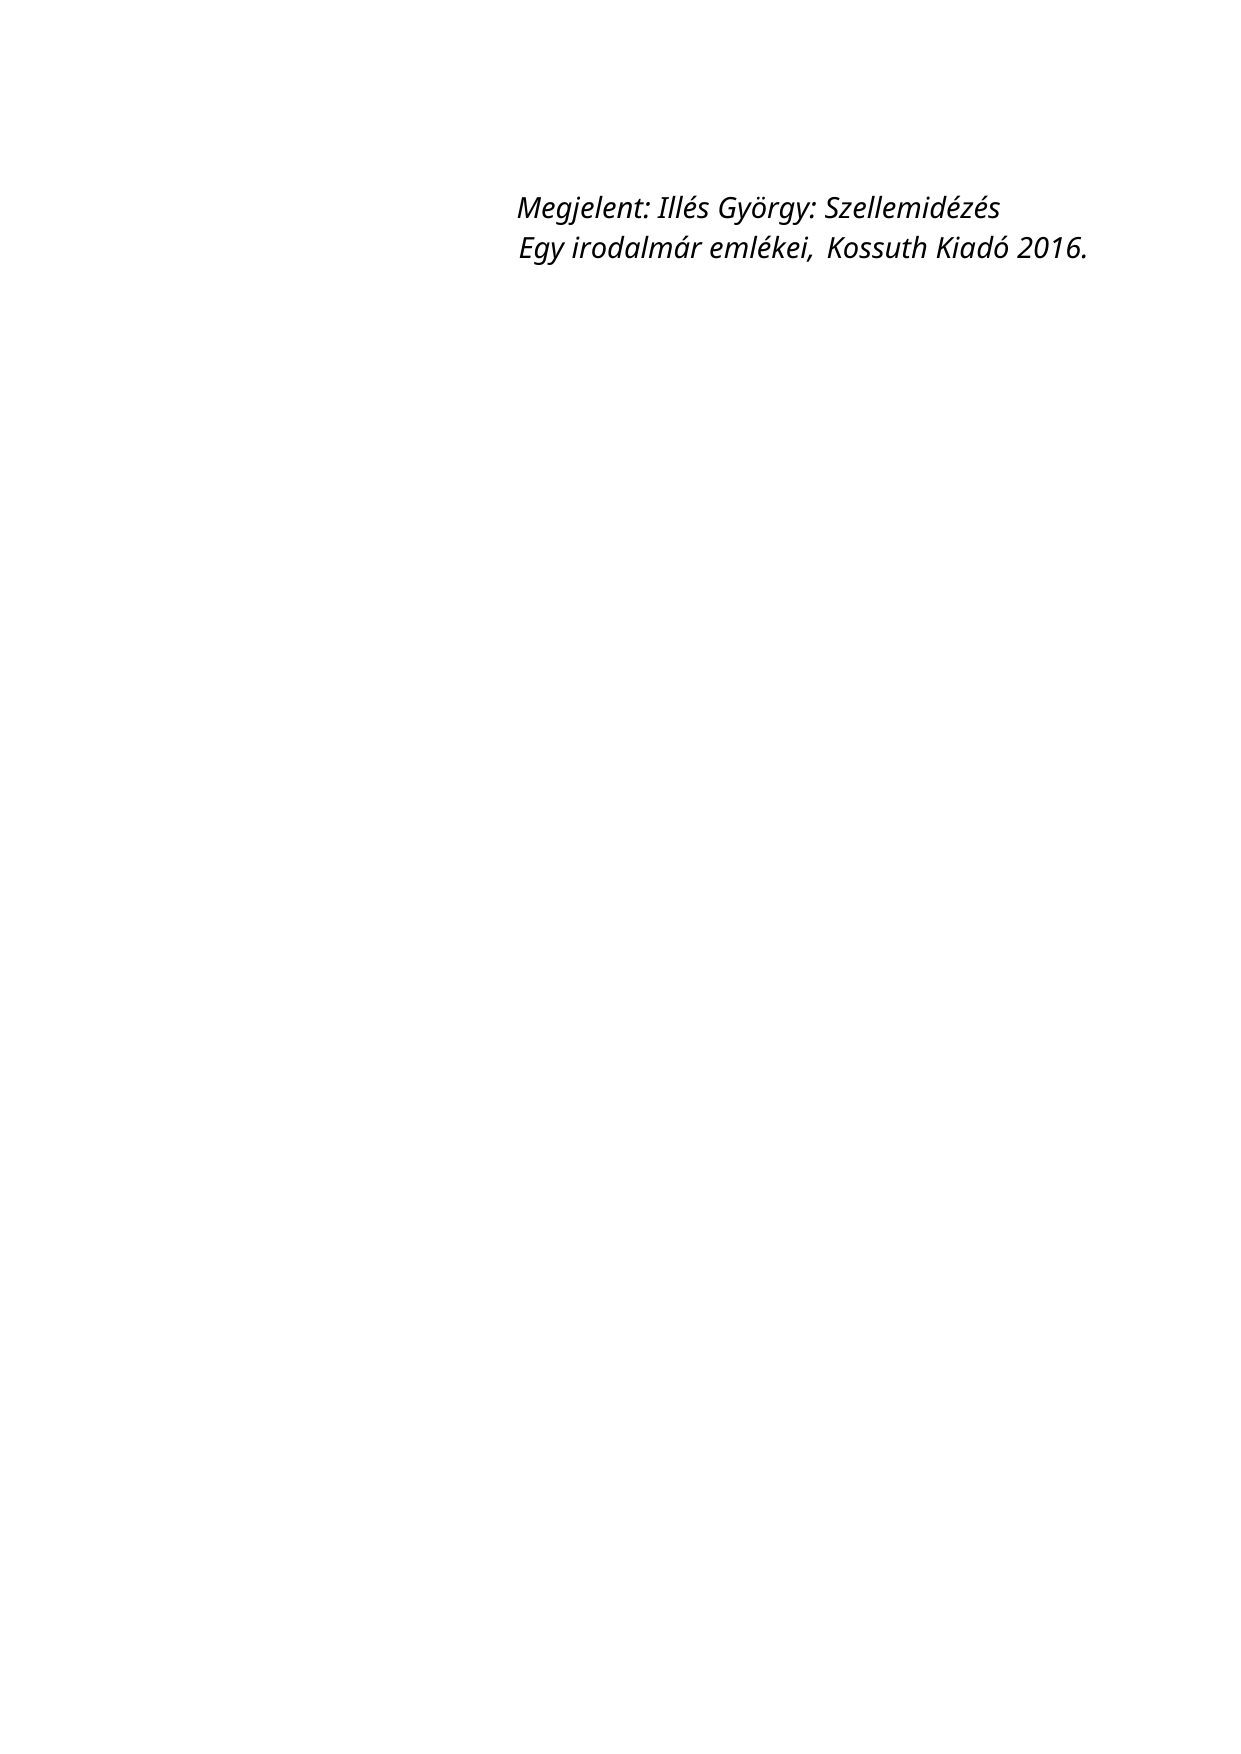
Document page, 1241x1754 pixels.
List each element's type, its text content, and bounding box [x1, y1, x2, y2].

text Egy irodalmár emlékei, Kossuth Kiadó 2016. [148, 227, 1093, 267]
text Megjelent: Illés György: Szellemidézés [148, 187, 1093, 227]
